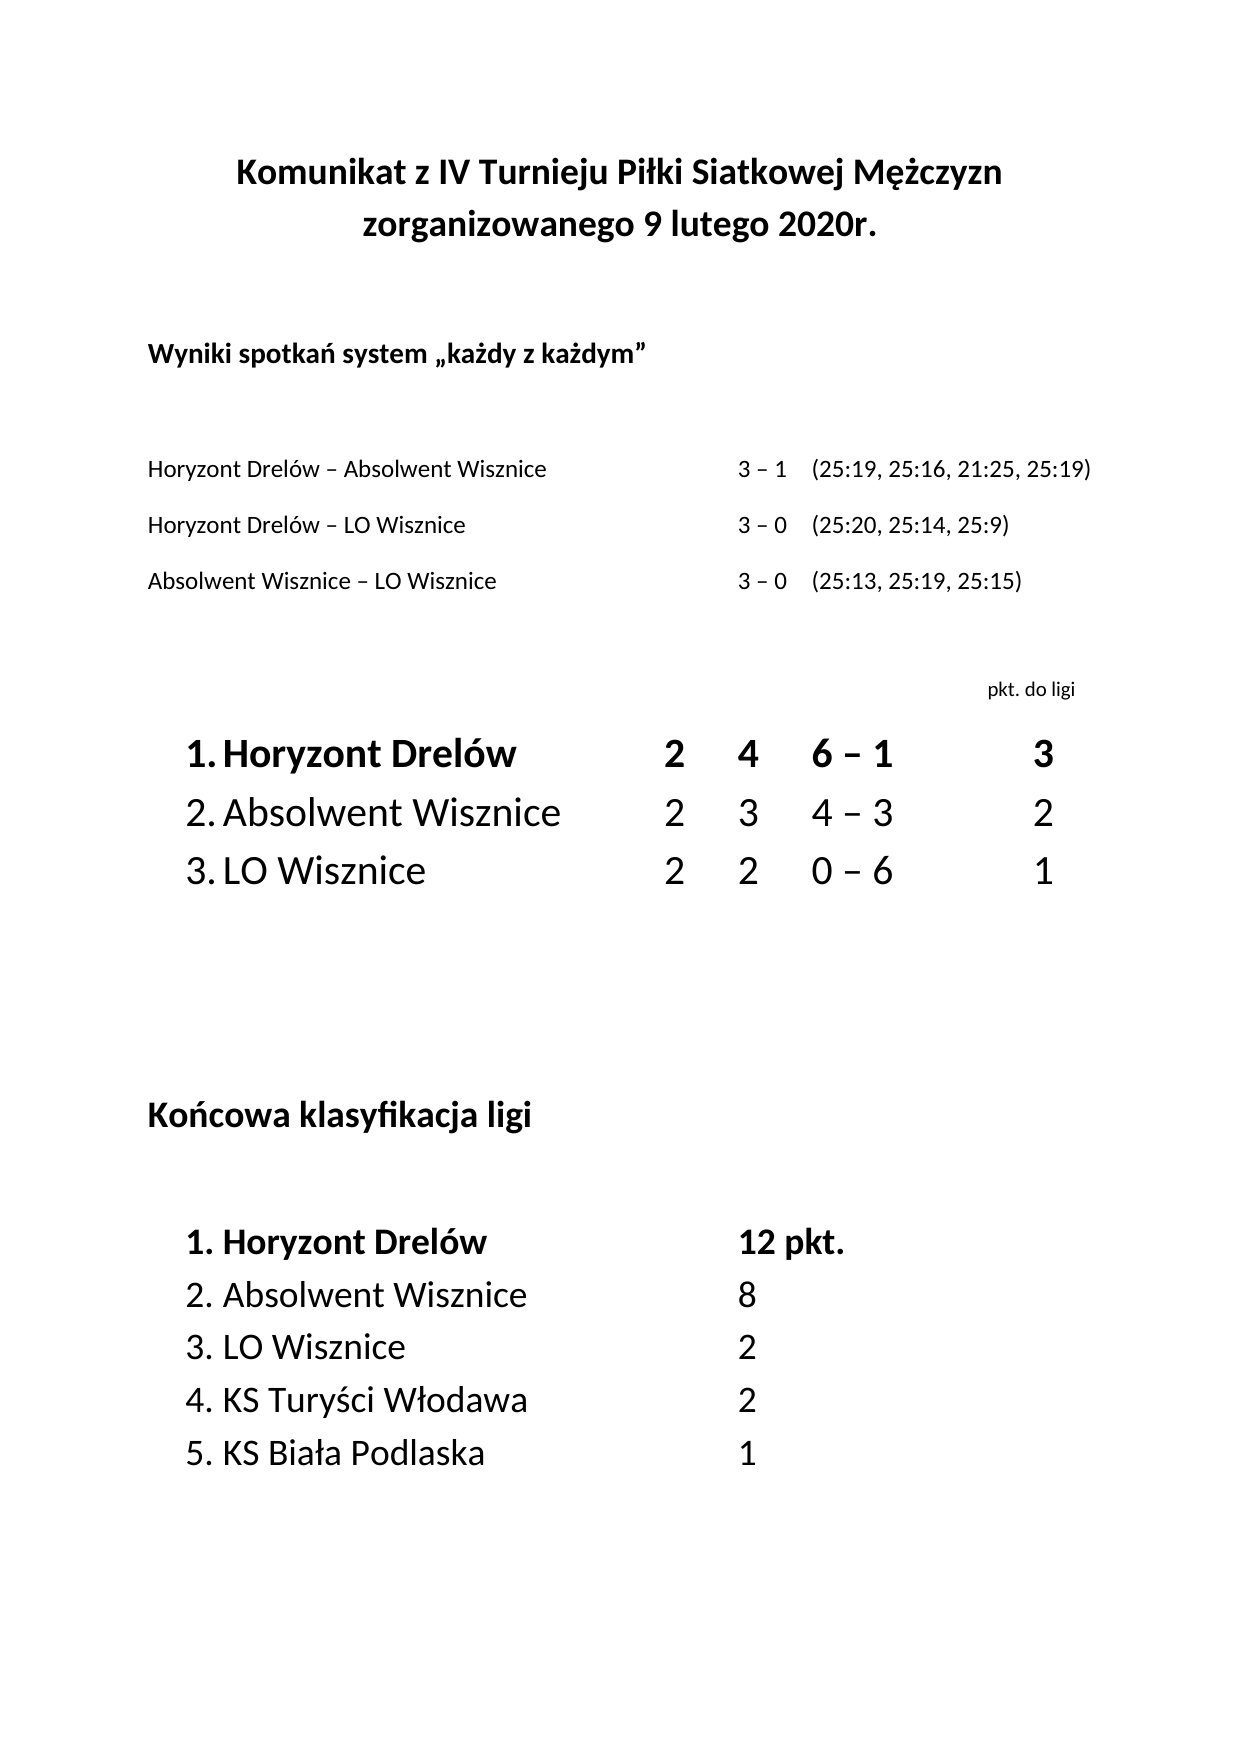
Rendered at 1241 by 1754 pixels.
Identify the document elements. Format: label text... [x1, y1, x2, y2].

list KS Biała Podlaska 1 [185, 1429, 1093, 1474]
text Komunikat z IV Turnieju Piłki Siatkowej Mężczyzn zorganizowanego 9 lutego 2020r. [148, 148, 1093, 246]
text Końcowa klasyfikacja ligi [148, 1091, 1093, 1137]
text Absolwent Wisznice – LO Wisznice 3 – 0 (25:13, 25:19, 25:15) [148, 565, 1093, 595]
list Horyzont Drelów 2 4 6 – 1 3 [185, 727, 1093, 778]
list KS Turyści Włodawa 2 [185, 1376, 1093, 1422]
text pkt. do ligi [148, 677, 1093, 702]
list LO Wisznice 2 2 0 – 6 1 [185, 844, 1093, 895]
list Absolwent Wisznice 8 [185, 1271, 1093, 1316]
list Absolwent Wisznice 2 3 4 – 3 2 [185, 786, 1093, 837]
text Horyzont Drelów – LO Wisznice 3 – 0 (25:20, 25:14, 25:9) [148, 509, 1093, 539]
text Horyzont Drelów – Absolwent Wisznice 3 – 1 (25:19, 25:16, 21:25, 25:19) [148, 453, 1093, 484]
text Wyniki spotkań system „każdy z każdym” [148, 336, 1093, 371]
list Horyzont Drelów 12 pkt. [185, 1218, 1093, 1264]
list LO Wisznice 2 [185, 1323, 1093, 1369]
